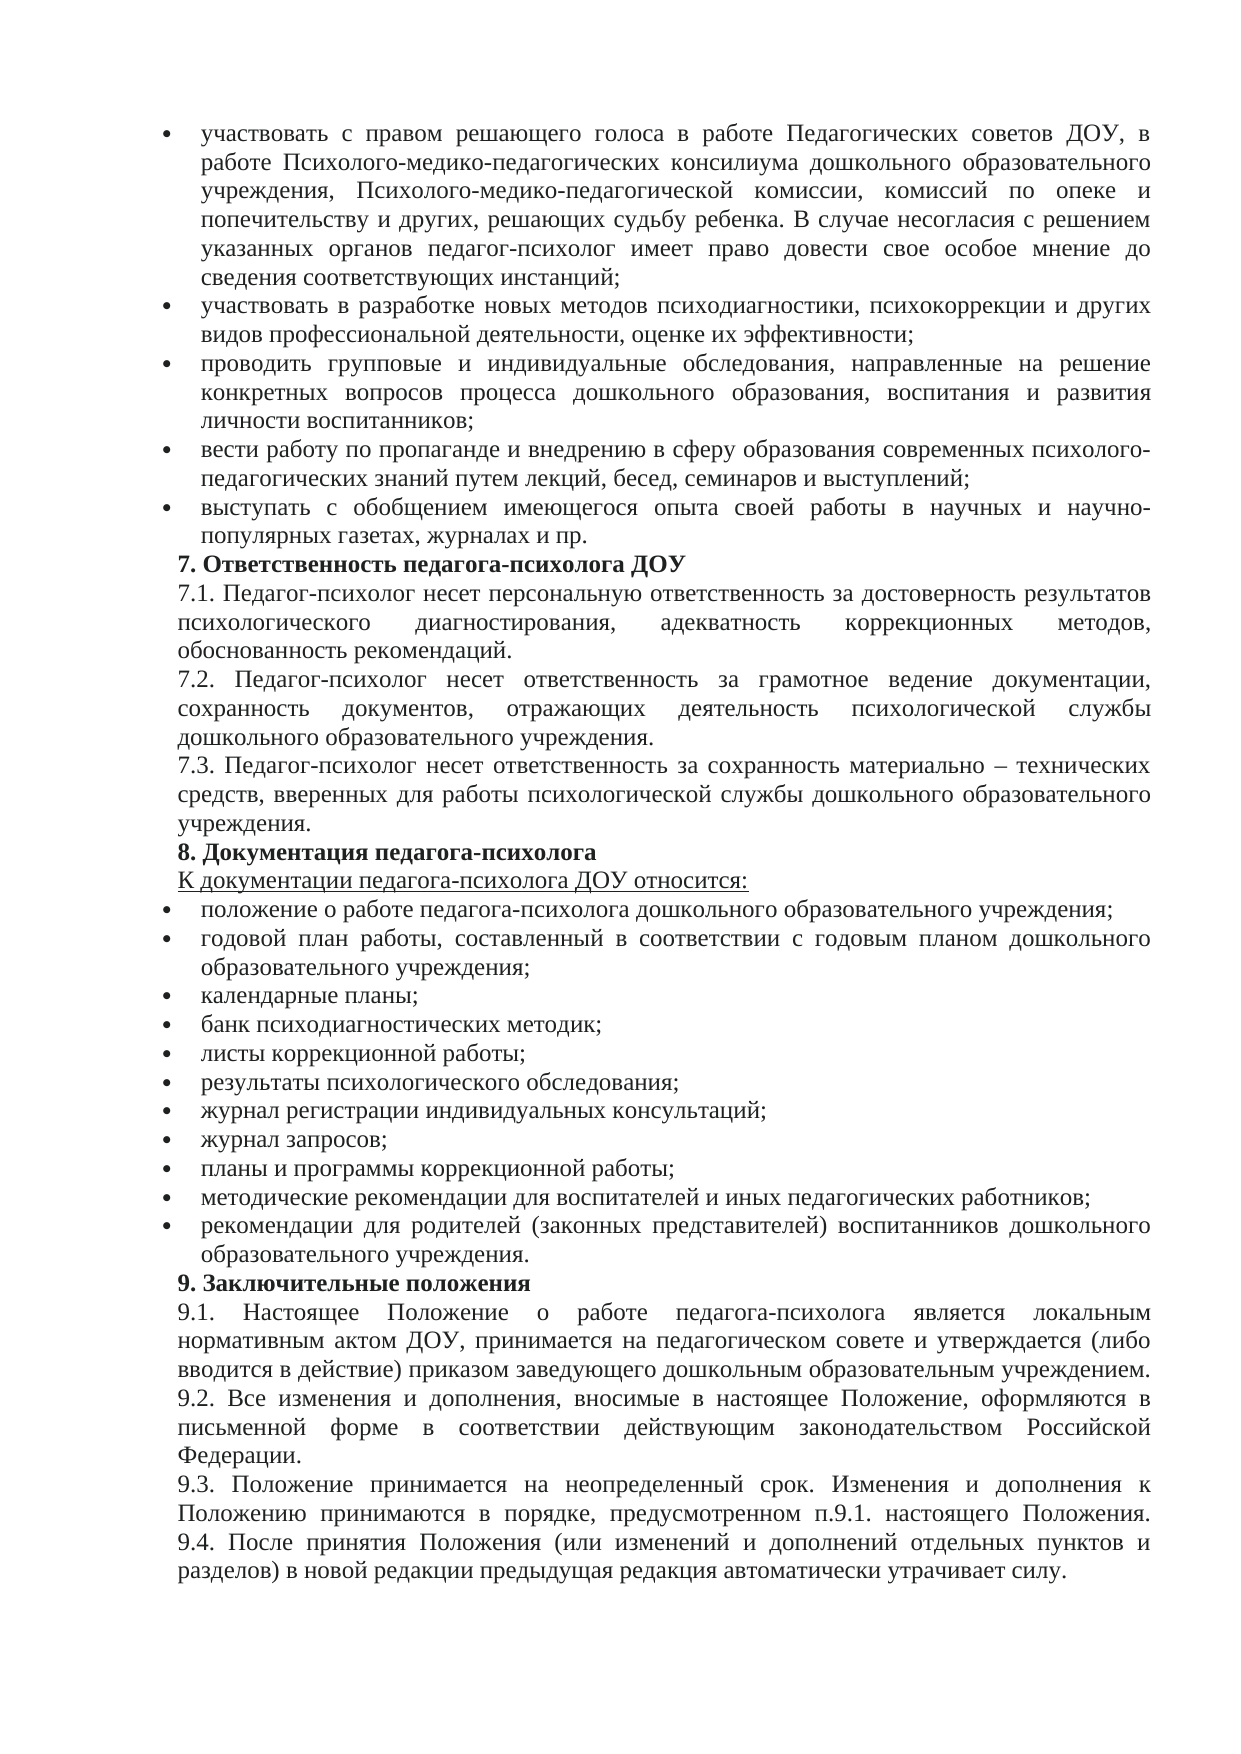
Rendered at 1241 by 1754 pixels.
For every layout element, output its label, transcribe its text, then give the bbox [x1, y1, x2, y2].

list годовой план работы, составленный в соответствии с годовым планом дошкольного образовательного учреждения; [163, 923, 1152, 981]
list журнал запросов; [163, 1124, 1152, 1153]
list положение о работе педагога-психолога дошкольного образовательного учреждения; [163, 894, 1152, 923]
list рекомендации для родителей (законных представителей) воспитанников дошкольного образовательного учреждения. [163, 1211, 1152, 1268]
list вести работу по пропаганде и внедрению в сферу образования современных психолого-педагогических знаний путем лекций, бесед, семинаров и выступлений; [163, 434, 1152, 492]
list планы и программы коррекционной работы; [163, 1153, 1152, 1182]
list проводить групповые и индивидуальные обследования, направленные на решение конкретных вопросов процесса дошкольного образования, воспитания и развития личности воспитанников; [163, 348, 1152, 434]
list журнал регистрации индивидуальных консультаций; [163, 1096, 1152, 1124]
text 8. Документация педагога-психолога [177, 837, 1152, 866]
text 9.1. Настоящее Положение о работе педагога-психолога является локальным нормативным актом ДОУ, принимается на педагогическом совете и утверждается (либо вводится в действие) приказом заведующего дошкольным образовательным учреждением. 9.2. Все изменения и дополнения, вносимые в настоящее Положение, оформляются в письменной форме в соответствии действующим законодательством Российской Федерации. 9.3. Положение принимается на неопределенный срок. Изменения и дополнения к Положению принимаются в порядке, предусмотренном п.9.1. настоящего Положения. 9.4. После принятия Положения (или изменений и дополнений отдельных пунктов и разделов) в новой редакции предыдущая редакция автоматически утрачивает силу. [177, 1297, 1152, 1584]
text К документации педагога-психолога ДОУ относится: [177, 866, 1152, 894]
text 7. Ответственность педагога-психолога ДОУ [177, 549, 1152, 578]
list участвовать в разработке новых методов психодиагностики, психокоррекции и других видов профессиональной деятельности, оценке их эффективности; [163, 291, 1152, 348]
list участвовать с правом решающего голоса в работе Педагогических советов ДОУ, в работе Психолого-медико-педагогических консилиума дошкольного образовательного учреждения, Психолого-медико-педагогической комиссии, комиссий по опеке и попечительству и других, решающих судьбу ребенка. В случае несогласия с решением указанных органов педагог-психолог имеет право довести свое особое мнение до сведения соответствующих инстанций; [163, 118, 1152, 291]
text 7.1. Педагог-психолог несет персональную ответственность за достоверность результатов психологического диагностирования, адекватность коррекционных методов, обоснованность рекомендаций. [177, 578, 1152, 664]
list банк психодиагностических методик; [163, 1009, 1152, 1038]
list результаты психологического обследования; [163, 1067, 1152, 1096]
list календарные планы; [163, 981, 1152, 1009]
list листы коррекционной работы; [163, 1038, 1152, 1067]
list методические рекомендации для воспитателей и иных педагогических работников; [163, 1182, 1152, 1211]
text 7.2. Педагог-психолог несет ответственность за грамотное ведение документации, сохранность документов, отражающих деятельность психологической службы дошкольного образовательного учреждения. [177, 664, 1152, 751]
text 9. Заключительные положения [177, 1268, 1152, 1297]
text 7.3. Педагог-психолог несет ответственность за сохранность материально – технических средств, вверенных для работы психологической службы дошкольного образовательного учреждения. [177, 751, 1152, 837]
list выступать с обобщением имеющегося опыта своей работы в научных и научно-популярных газетах, журналах и пр. [163, 492, 1152, 549]
